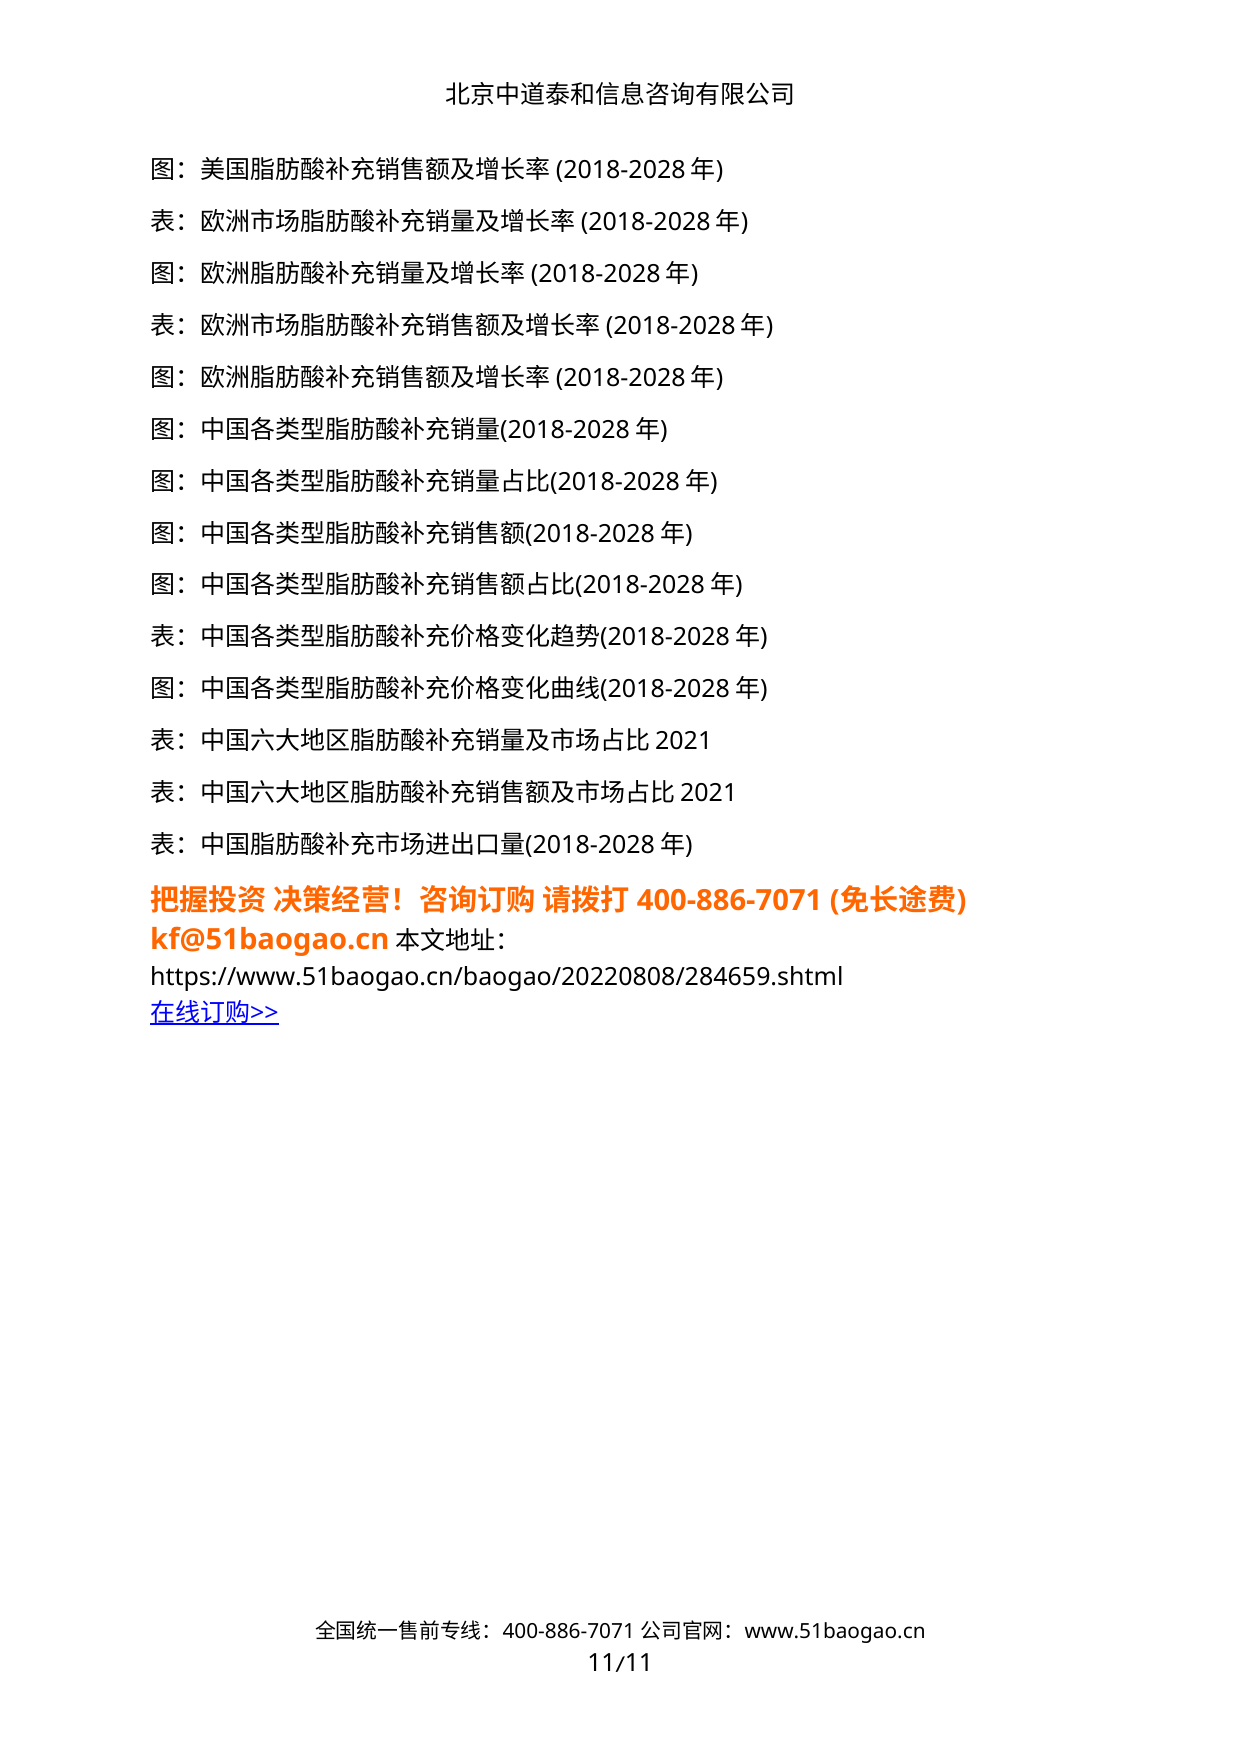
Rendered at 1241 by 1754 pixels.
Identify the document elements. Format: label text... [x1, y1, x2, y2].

text 图：中国各类型脂肪酸补充价格变化曲线(2018-2028年) [150, 669, 1090, 705]
text 图：欧洲脂肪酸补充销售额及增长率 (2018-2028年) [150, 357, 1090, 394]
text 图：欧洲脂肪酸补充销量及增长率 (2018-2028年) [150, 254, 1090, 290]
text 表：中国六大地区脂肪酸补充销售额及市场占比2021 [150, 772, 1090, 809]
text 表：中国脂肪酸补充市场进出口量(2018-2028年) [150, 824, 1090, 861]
text 图：中国各类型脂肪酸补充销量占比(2018-2028年) [150, 461, 1090, 497]
text 表：欧洲市场脂肪酸补充销售额及增长率 (2018-2028年) [150, 306, 1090, 342]
text 图：中国各类型脂肪酸补充销量(2018-2028年) [150, 409, 1090, 446]
text 图：中国各类型脂肪酸补充销售额占比(2018-2028年) [150, 565, 1090, 601]
text 图：美国脂肪酸补充销售额及增长率 (2018-2028年) [150, 150, 1090, 186]
text 把握投资 决策经营！咨询订购 请拨打 400-886-7071 (免长途费) kf@51baogao.cn本文地址：https://www.51baogao.cn/baogao/20220808/284659.shtml [150, 876, 1090, 992]
text 表：中国六大地区脂肪酸补充销量及市场占比2021 [150, 721, 1090, 757]
text 在线订购>> [150, 992, 1090, 1029]
text 表：中国各类型脂肪酸补充价格变化趋势(2018-2028年) [150, 617, 1090, 653]
text 图：中国各类型脂肪酸补充销售额(2018-2028年) [150, 513, 1090, 549]
text 表：欧洲市场脂肪酸补充销量及增长率 (2018-2028年) [150, 202, 1090, 238]
